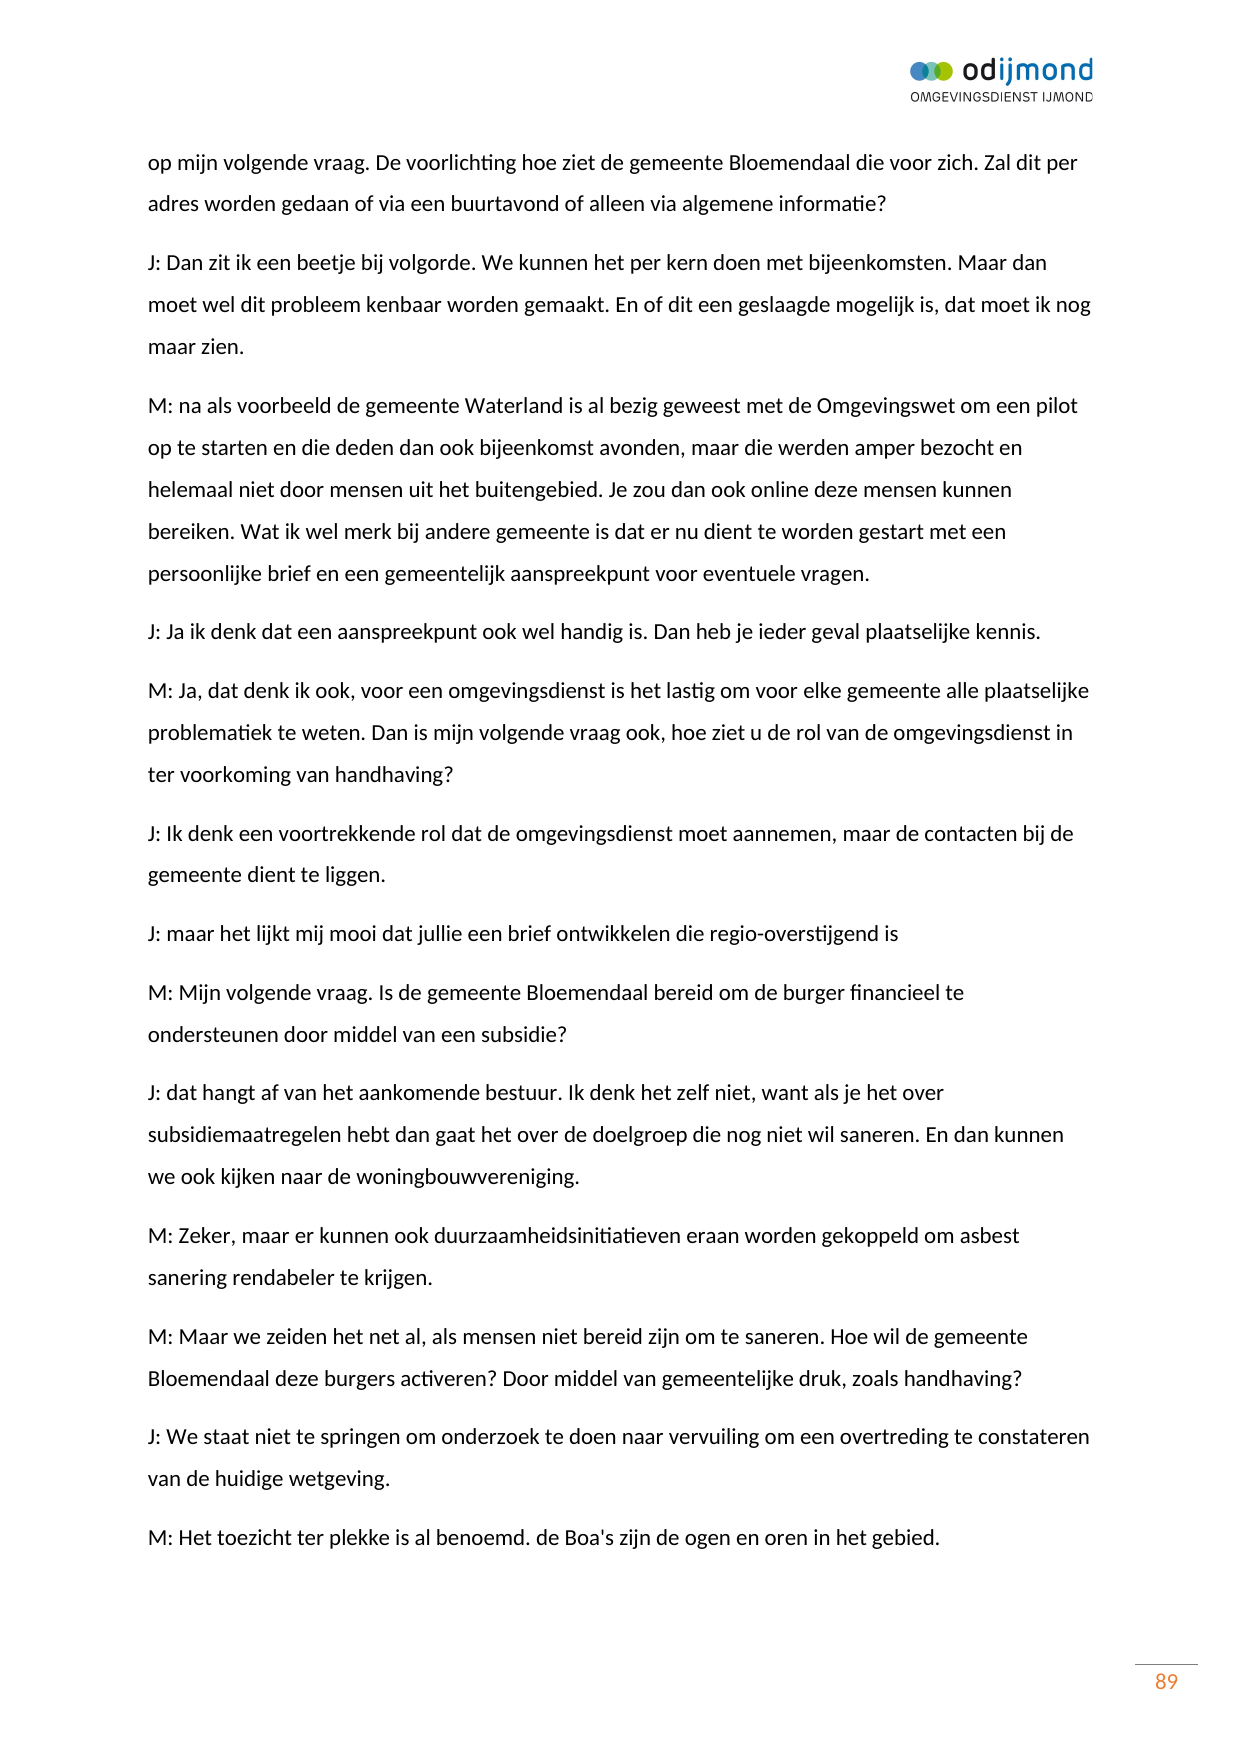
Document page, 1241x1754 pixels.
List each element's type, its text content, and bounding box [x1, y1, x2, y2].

text M: Maar we zeiden het net al, als mensen niet bereid zijn om te saneren. Hoe wil de gemeente Bloemendaal deze burgers activeren? Door middel van gemeentelijke druk, zoals handhaving? [148, 1322, 1093, 1392]
text J: We staat niet te springen om onderzoek te doen naar vervuiling om een overtreding te constateren van de huidige wetgeving. [148, 1422, 1093, 1492]
text M: Ja, dat denk ik ook, voor een omgevingsdienst is het lastig om voor elke gemeente alle plaatselijke problematiek te weten. Dan is mijn volgende vraag ook, hoe ziet u de rol van de omgevingsdienst in ter voorkoming van handhaving? [148, 676, 1093, 788]
text J: dat hangt af van het aankomende bestuur. Ik denk het zelf niet, want als je het over subsidiemaatregelen hebt dan gaat het over de doelgroep die nog niet wil saneren. En dan kunnen we ook kijken naar de woningbouwvereniging. [148, 1078, 1093, 1191]
text M: Zeker, maar er kunnen ook duurzaamheidsinitiatieven eraan worden gekoppeld om asbest sanering rendabeler te krijgen. [148, 1221, 1093, 1291]
text M: Het toezicht ter plekke is al benoemd. de Boa's zijn de ogen en oren in het gebied. [148, 1523, 1093, 1551]
text J: Ja ik denk dat een aanspreekpunt ook wel handig is. Dan heb je ieder geval plaatselijke kennis. [148, 617, 1093, 645]
text J: Ik denk een voortrekkende rol dat de omgevingsdienst moet aannemen, maar de contacten bij de gemeente dient te liggen. [148, 819, 1093, 889]
picture [910, 57, 1093, 102]
text M: na als voorbeeld de gemeente Waterland is al bezig geweest met de Omgevingswet om een pilot op te starten en die deden dan ook bijeenkomst avonden, maar die werden amper bezocht en helemaal niet door mensen uit het buitengebied. Je zou dan ook online deze mensen kunnen bereiken. Wat ik wel merk bij andere gemeente is dat er nu dient te worden gestart met een persoonlijke brief en een gemeentelijk aanspreekpunt voor eventuele vragen. [148, 391, 1093, 587]
text J: maar het lijkt mij mooi dat jullie een brief ontwikkelen die regio-overstijgend is [148, 919, 1093, 947]
text M: Mijn volgende vraag. Is de gemeente Bloemendaal bereid om de burger financieel te ondersteunen door middel van een subsidie? [148, 978, 1093, 1048]
text J: Dan zit ik een beetje bij volgorde. We kunnen het per kern doen met bijeenkomsten. Maar dan moet wel dit probleem kenbaar worden gemaakt. En of dit een geslaagde mogelijk is, dat moet ik nog maar zien. [148, 248, 1093, 360]
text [148, 148, 1093, 218]
